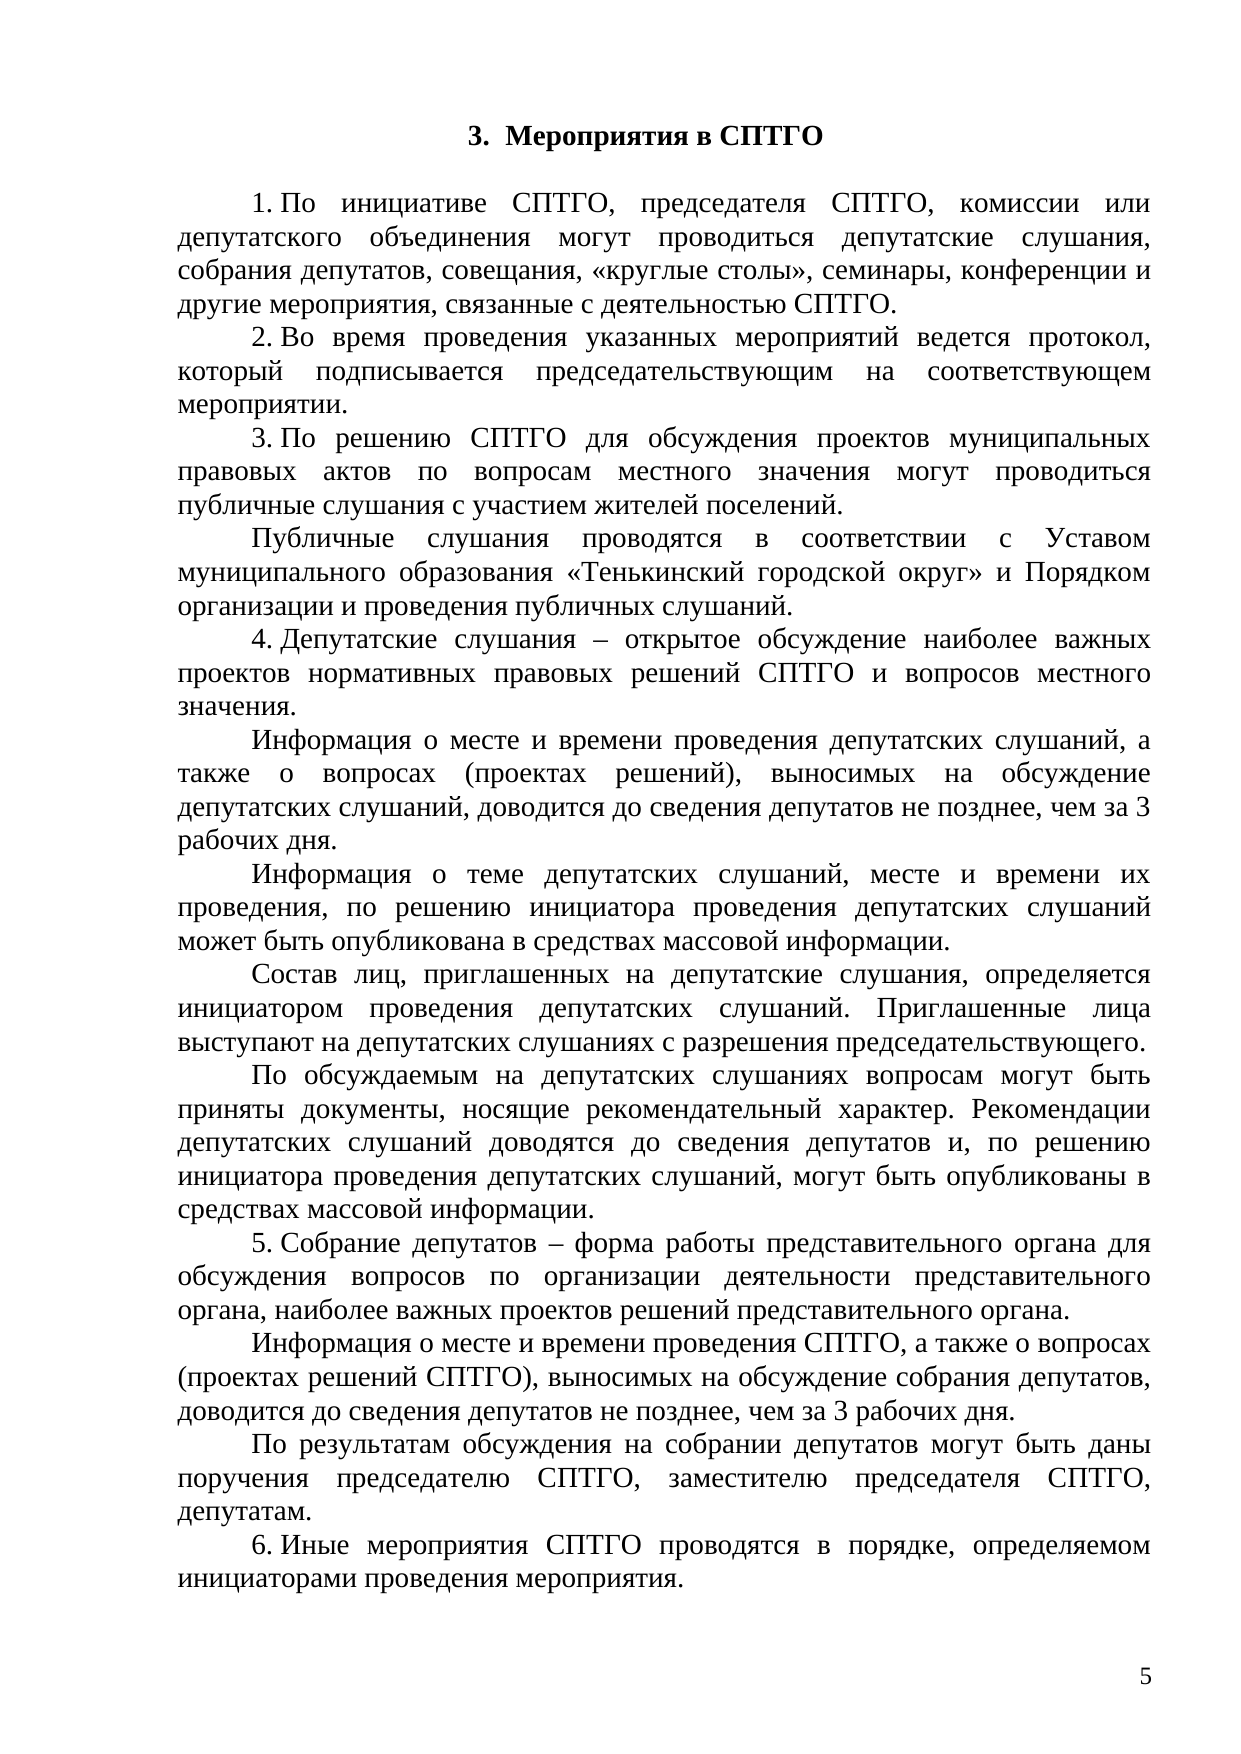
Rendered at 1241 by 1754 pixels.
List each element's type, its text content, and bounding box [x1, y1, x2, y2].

text По обсуждаемым на депутатских слушаниях вопросам могут быть приняты документы, носящие рекомендательный характер. Рекомендации депутатских слушаний доводятся до сведения депутатов и, по решению инициатора проведения депутатских слушаний, могут быть опубликованы в средствах массовой информации. [177, 1057, 1152, 1225]
text 2. Во время проведения указанных мероприятий ведется протокол, который подписывается председательствующим на соответствующем мероприятии. [177, 319, 1152, 420]
text 3. По решению СПТГО для обсуждения проектов муниципальных правовых актов по вопросам местного значения могут проводиться публичные слушания с участием жителей поселений. [177, 420, 1152, 521]
text 4. Депутатские слушания – открытое обсуждение наиболее важных проектов нормативных правовых решений СПТГО и вопросов местного значения. [177, 621, 1152, 722]
text По результатам обсуждения на собрании депутатов могут быть даны поручения председателю СПТГО, заместителю председателя СПТГО, депутатам. [177, 1426, 1152, 1527]
text Публичные слушания проводятся в соответствии с Уставом муниципального образования «Тенькинский городской округ» и Порядком организации и проведения публичных слушаний. [177, 521, 1152, 621]
text Информация о теме депутатских слушаний, месте и времени их проведения, по решению инициатора проведения депутатских слушаний может быть опубликована в средствах массовой информации. [177, 856, 1152, 957]
text Информация о месте и времени проведения СПТГО, а также о вопросах (проектах решений СПТГО), выносимых на обсуждение собрания депутатов, доводится до сведения депутатов не позднее, чем за 3 рабочих дня. [177, 1326, 1152, 1426]
text 5. Собрание депутатов – форма работы представительного органа для обсуждения вопросов по организации деятельности представительного органа, наиболее важных проектов решений представительного органа. [177, 1225, 1152, 1326]
text Информация о месте и времени проведения депутатских слушаний, а также о вопросах (проектах решений), выносимых на обсуждение депутатских слушаний, доводится до сведения депутатов не позднее, чем за 3 рабочих дня. [177, 722, 1152, 856]
text 1. По инициативе СПТГО, председателя СПТГО, комиссии или депутатского объединения могут проводиться депутатские слушания, собрания депутатов, совещания, «круглые столы», семинары, конференции и другие мероприятия, связанные с деятельностью СПТГО. [177, 185, 1152, 319]
text 6. Иные мероприятия СПТГО проводятся в порядке, определяемом инициаторами проведения мероприятия. [177, 1527, 1152, 1594]
text Состав лиц, приглашенных на депутатские слушания, определяется инициатором проведения депутатских слушаний. Приглашенные лица выступают на депутатских слушаниях с разрешения председательствующего. [177, 957, 1152, 1057]
list Мероприятия в СПТГО [140, 118, 1152, 152]
